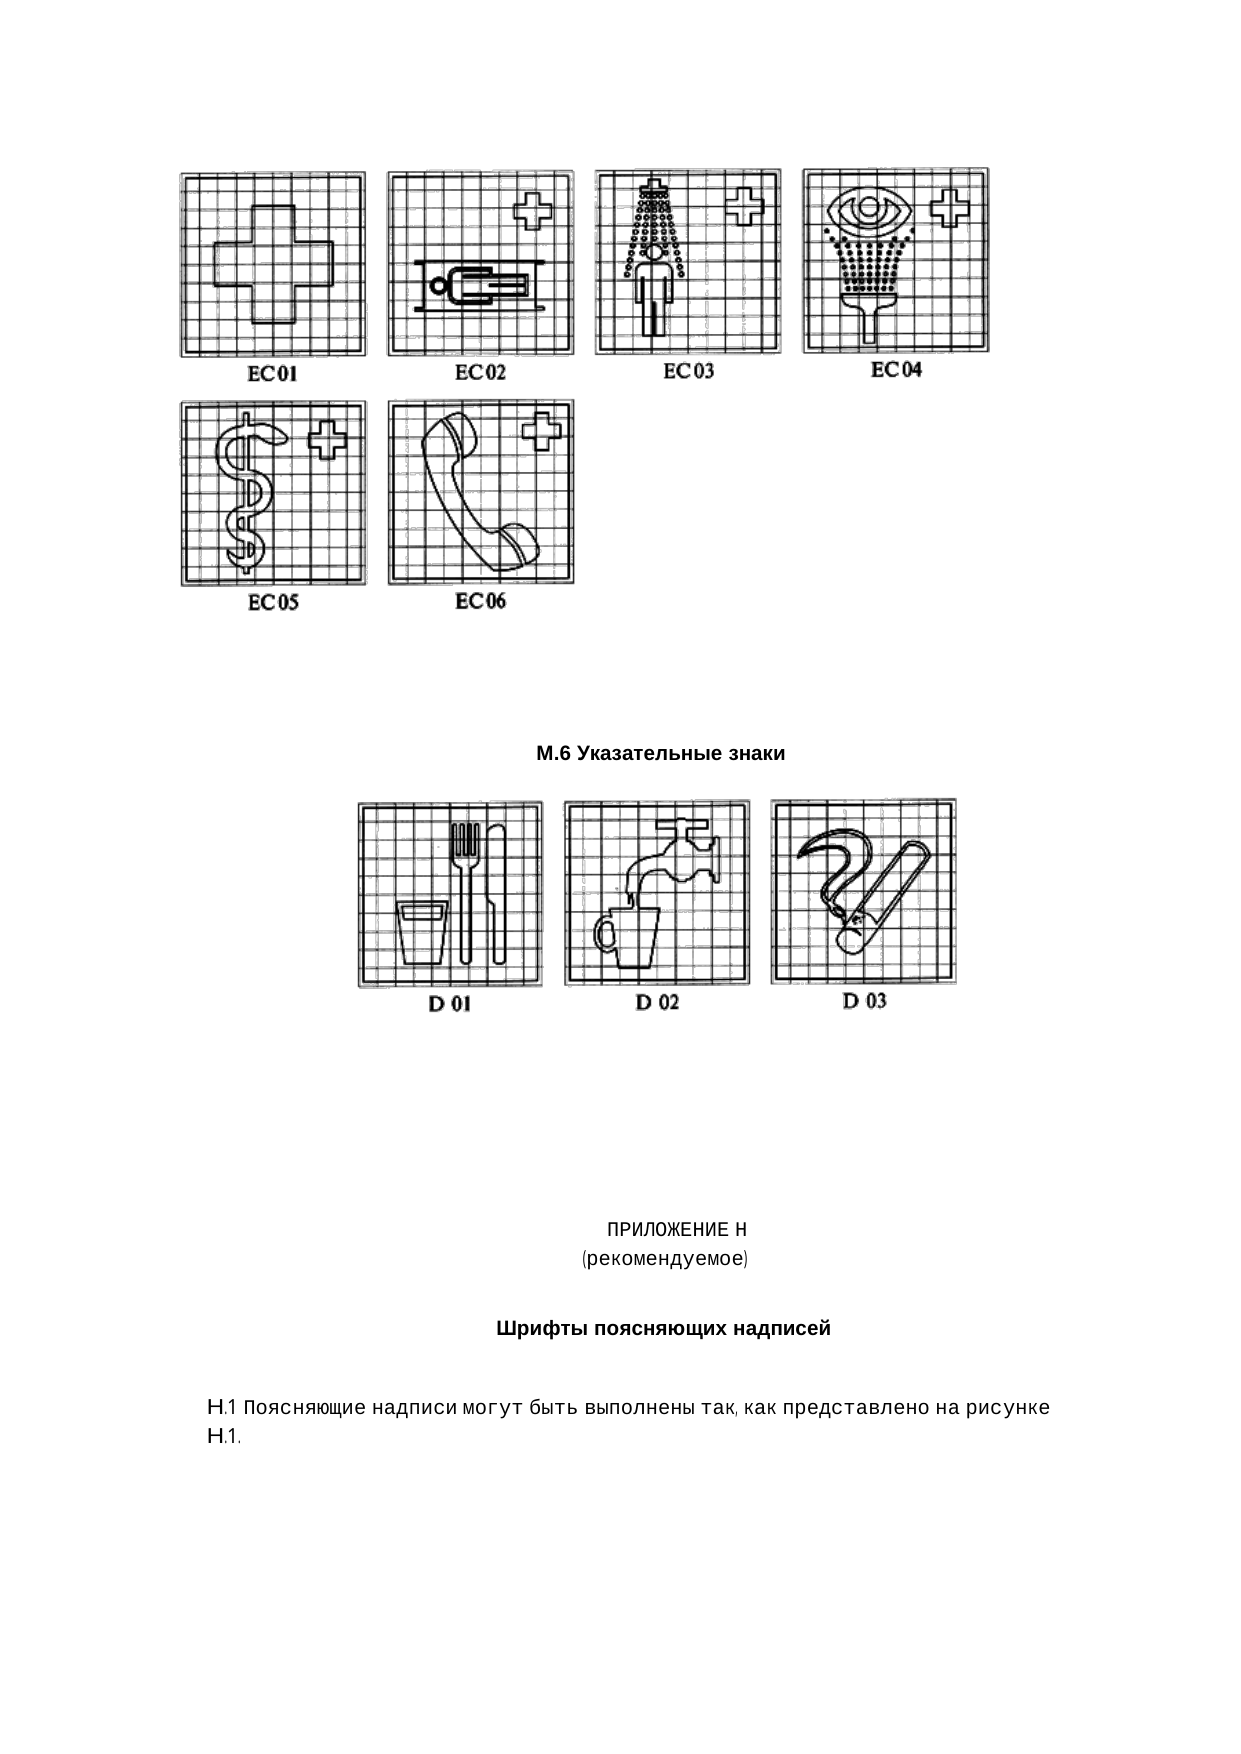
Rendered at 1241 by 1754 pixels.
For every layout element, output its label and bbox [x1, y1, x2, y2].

picture [354, 790, 976, 1019]
picture [177, 166, 994, 616]
